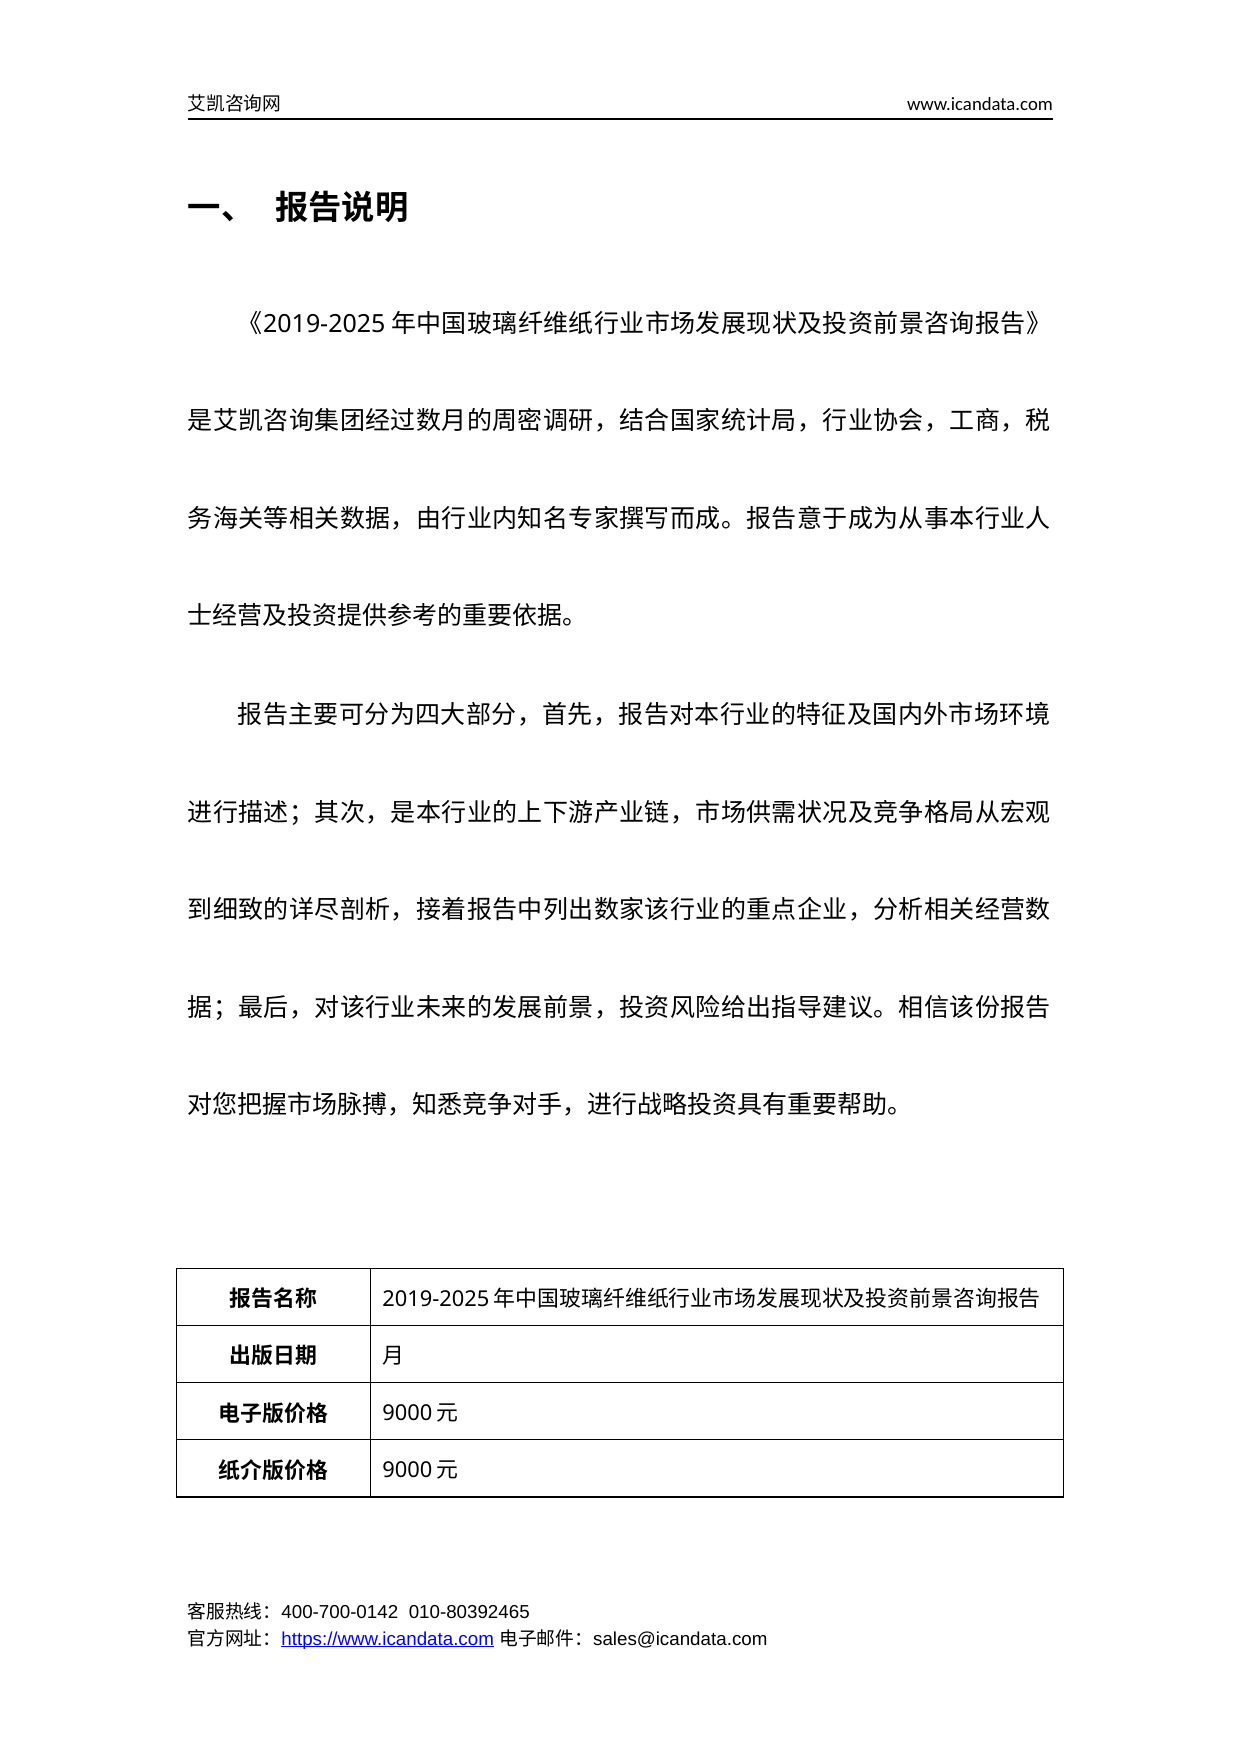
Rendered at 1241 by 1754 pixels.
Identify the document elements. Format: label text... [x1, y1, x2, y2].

subtitle 报告说明 [187, 172, 1053, 237]
table_cell 9000元 [371, 1440, 1063, 1496]
table_cell 出版日期 [177, 1326, 370, 1382]
text 《2019-2025年中国玻璃纤维纸行业市场发展现状及投资前景咨询报告》是艾凯咨询集团经过数月的周密调研，结合国家统计局，行业协会，工商，税务海关等相关数据，由行业内知名专家撰写而成。报告意于成为从事本行业人士经营及投资提供参考的重要依据。 [187, 289, 1053, 646]
table_cell 纸介版价格 [177, 1440, 370, 1496]
table_header 报告名称 [177, 1269, 370, 1325]
text 报告主要可分为四大部分，首先，报告对本行业的特征及国内外市场环境进行描述；其次，是本行业的上下游产业链，市场供需状况及竞争格局从宏观到细致的详尽剖析，接着报告中列出数家该行业的重点企业，分析相关经营数据；最后，对该行业未来的发展前景，投资风险给出指导建议。相信该份报告对您把握市场脉搏，知悉竞争对手，进行战略投资具有重要帮助。 [187, 681, 1053, 1136]
table_cell 电子版价格 [177, 1383, 370, 1439]
table_cell 月 [371, 1326, 1063, 1382]
table_cell 9000元 [371, 1383, 1063, 1439]
table_header 2019-2025年中国玻璃纤维纸行业市场发展现状及投资前景咨询报告 [371, 1269, 1063, 1325]
